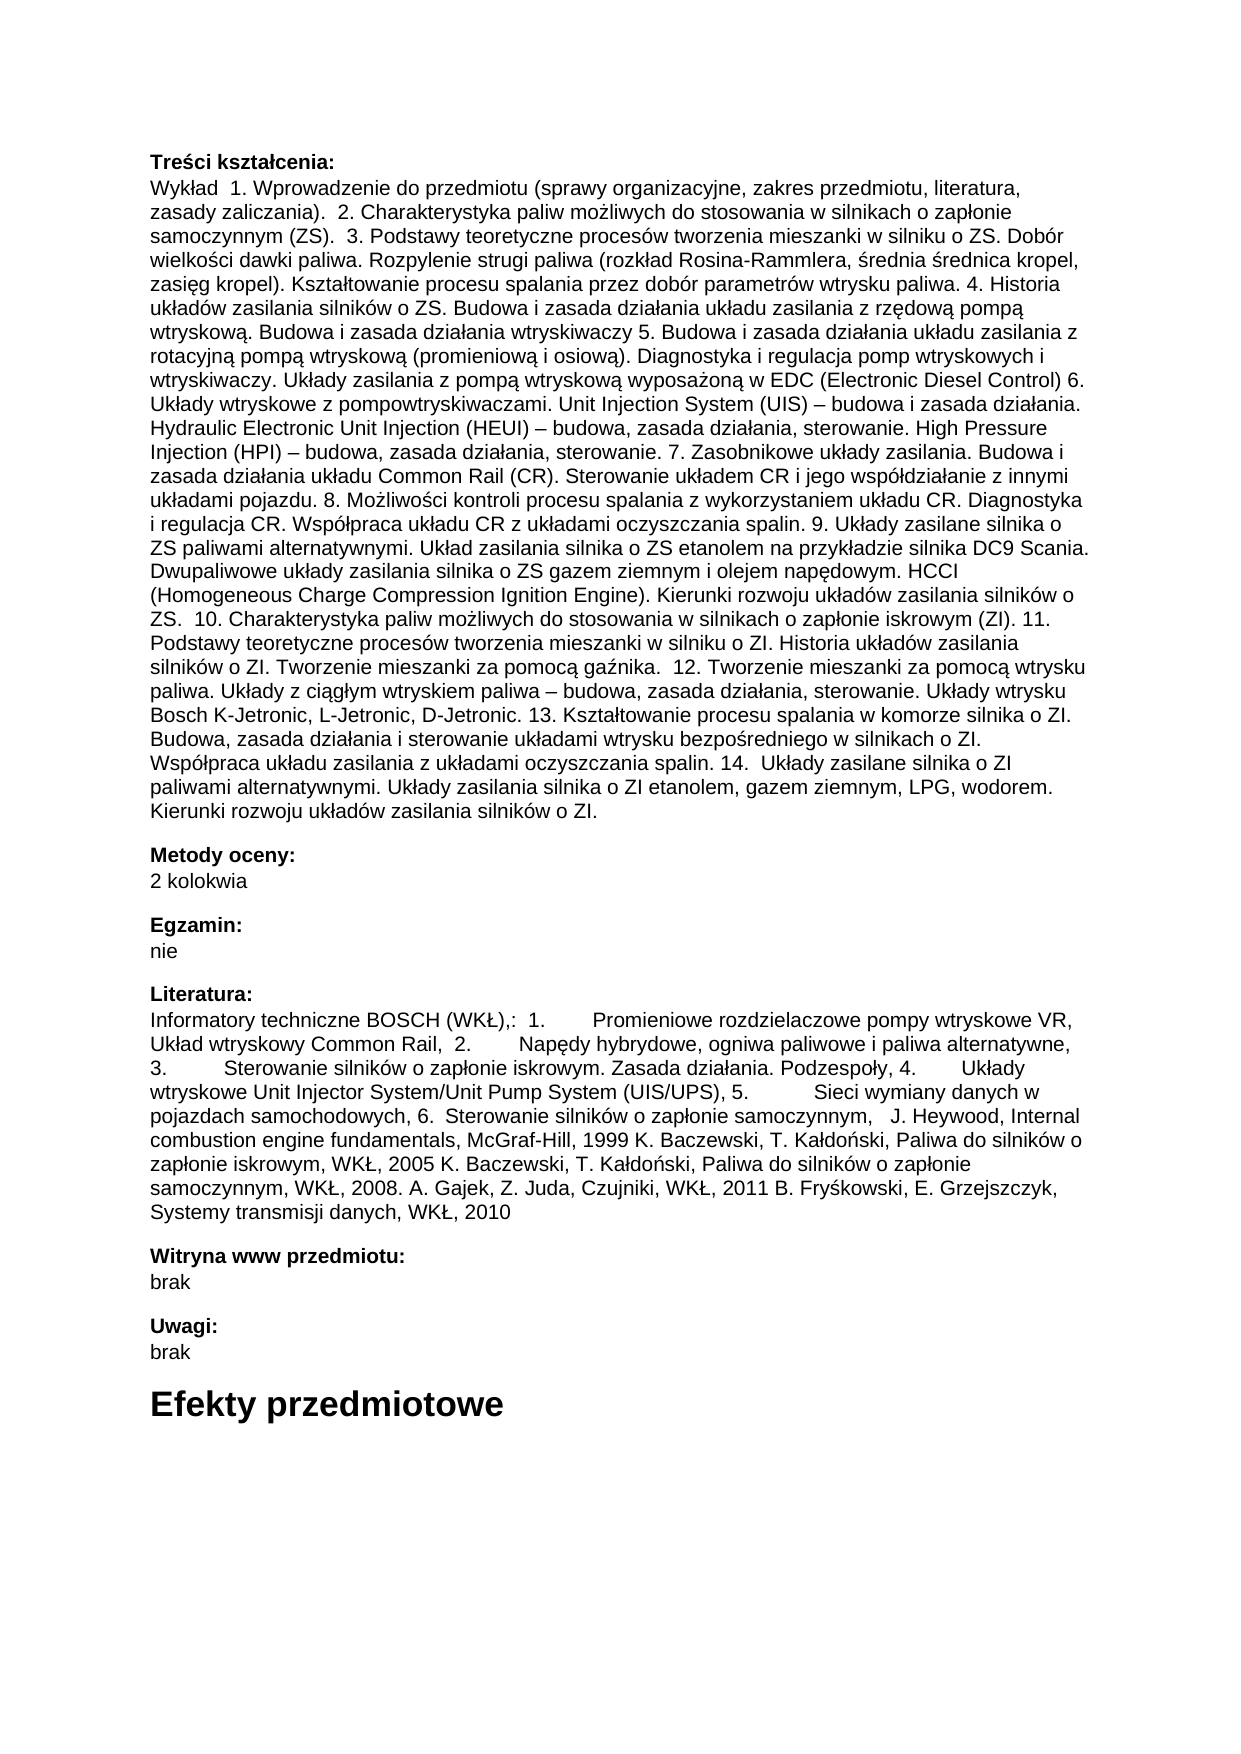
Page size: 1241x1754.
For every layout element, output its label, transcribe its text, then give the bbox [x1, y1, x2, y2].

text Treści kształcenia: [150, 150, 1090, 174]
text Informatory techniczne BOSCH (WKŁ),: 1. Promieniowe rozdzielaczowe pompy wtryskowe VR, Układ wtryskowy Common Rail, 2. Napędy hybrydowe, ogniwa paliwowe i paliwa alternatywne, 3. Sterowanie silników o zapłonie iskrowym. Zasada działania. Podzespoły, 4. Układy wtryskowe Unit Injector System/Unit Pump System (UIS/UPS), 5. Sieci wymiany danych w pojazdach samochodowych, 6. Sterowanie silników o zapłonie samoczynnym, J. Heywood, Internal combustion engine fundamentals, McGraf-Hill, 1999 K. Baczewski, T. Kałdoński, Paliwa do silników o zapłonie iskrowym, WKŁ, 2005 K. Baczewski, T. Kałdoński, Paliwa do silników o zapłonie samoczynnym, WKŁ, 2008. A. Gajek, Z. Juda, Czujniki, WKŁ, 2011 B. Fryśkowski, E. Grzejszczyk, Systemy transmisji danych, WKŁ, 2010 [150, 1008, 1090, 1224]
text Witryna www przedmiotu: [150, 1244, 1090, 1268]
text Wykład 1. Wprowadzenie do przedmiotu (sprawy organizacyjne, zakres przedmiotu, literatura, zasady zaliczania). 2. Charakterystyka paliw możliwych do stosowania w silnikach o zapłonie samoczynnym (ZS). 3. Podstawy teoretyczne procesów tworzenia mieszanki w silniku o ZS. Dobór wielkości dawki paliwa. Rozpylenie strugi paliwa (rozkład Rosina-Rammlera, średnia średnica kropel, zasięg kropel). Kształtowanie procesu spalania przez dobór parametrów wtrysku paliwa. 4. Historia układów zasilania silników o ZS. Budowa i zasada działania układu zasilania z rzędową pompą wtryskową. Budowa i zasada działania wtryskiwaczy 5. Budowa i zasada działania układu zasilania z rotacyjną pompą wtryskową (promieniową i osiową). Diagnostyka i regulacja pomp wtryskowych i wtryskiwaczy. Układy zasilania z pompą wtryskową wyposażoną w EDC (Electronic Diesel Control) 6. Układy wtryskowe z pompowtryskiwaczami. Unit Injection System (UIS) – budowa i zasada działania. Hydraulic Electronic Unit Injection (HEUI) – budowa, zasada działania, sterowanie. High Pressure Injection (HPI) – budowa, zasada działania, sterowanie. 7. Zasobnikowe układy zasilania. Budowa i zasada działania układu Common Rail (CR). Sterowanie układem CR i jego współdziałanie z innymi układami pojazdu. 8. Możliwości kontroli procesu spalania z wykorzystaniem układu CR. Diagnostyka i regulacja CR. Współpraca układu CR z układami oczyszczania spalin. 9. Układy zasilane silnika o ZS paliwami alternatywnymi. Układ zasilania silnika o ZS etanolem na przykładzie silnika DC9 Scania. Dwupaliwowe układy zasilania silnika o ZS gazem ziemnym i olejem napędowym. HCCI (Homogeneous Charge Compression Ignition Engine). Kierunki rozwoju układów zasilania silników o ZS. 10. Charakterystyka paliw możliwych do stosowania w silnikach o zapłonie iskrowym (ZI). 11. Podstawy teoretyczne procesów tworzenia mieszanki w silniku o ZI. Historia układów zasilania silników o ZI. Tworzenie mieszanki za pomocą gaźnika. 12. Tworzenie mieszanki za pomocą wtrysku paliwa. Układy z ciągłym wtryskiem paliwa – budowa, zasada działania, sterowanie. Układy wtrysku Bosch K-Jetronic, L-Jetronic, D-Jetronic. 13. Kształtowanie procesu spalania w komorze silnika o ZI. Budowa, zasada działania i sterowanie układami wtrysku bezpośredniego w silnikach o ZI. Współpraca układu zasilania z układami oczyszczania spalin. 14. Układy zasilane silnika o ZI paliwami alternatywnymi. Układy zasilania silnika o ZI etanolem, gazem ziemnym, LPG, wodorem. Kierunki rozwoju układów zasilania silników o ZI. [150, 176, 1090, 823]
text Egzamin: [150, 912, 1090, 936]
text Uwagi: [150, 1313, 1090, 1337]
text 2 kolokwia [150, 869, 1090, 893]
subtitle Efekty przedmiotowe [150, 1383, 1090, 1424]
text Metody oceny: [150, 843, 1090, 867]
text Literatura: [150, 982, 1090, 1006]
text nie [150, 938, 1090, 962]
text brak [150, 1270, 1090, 1294]
text brak [150, 1339, 1090, 1363]
